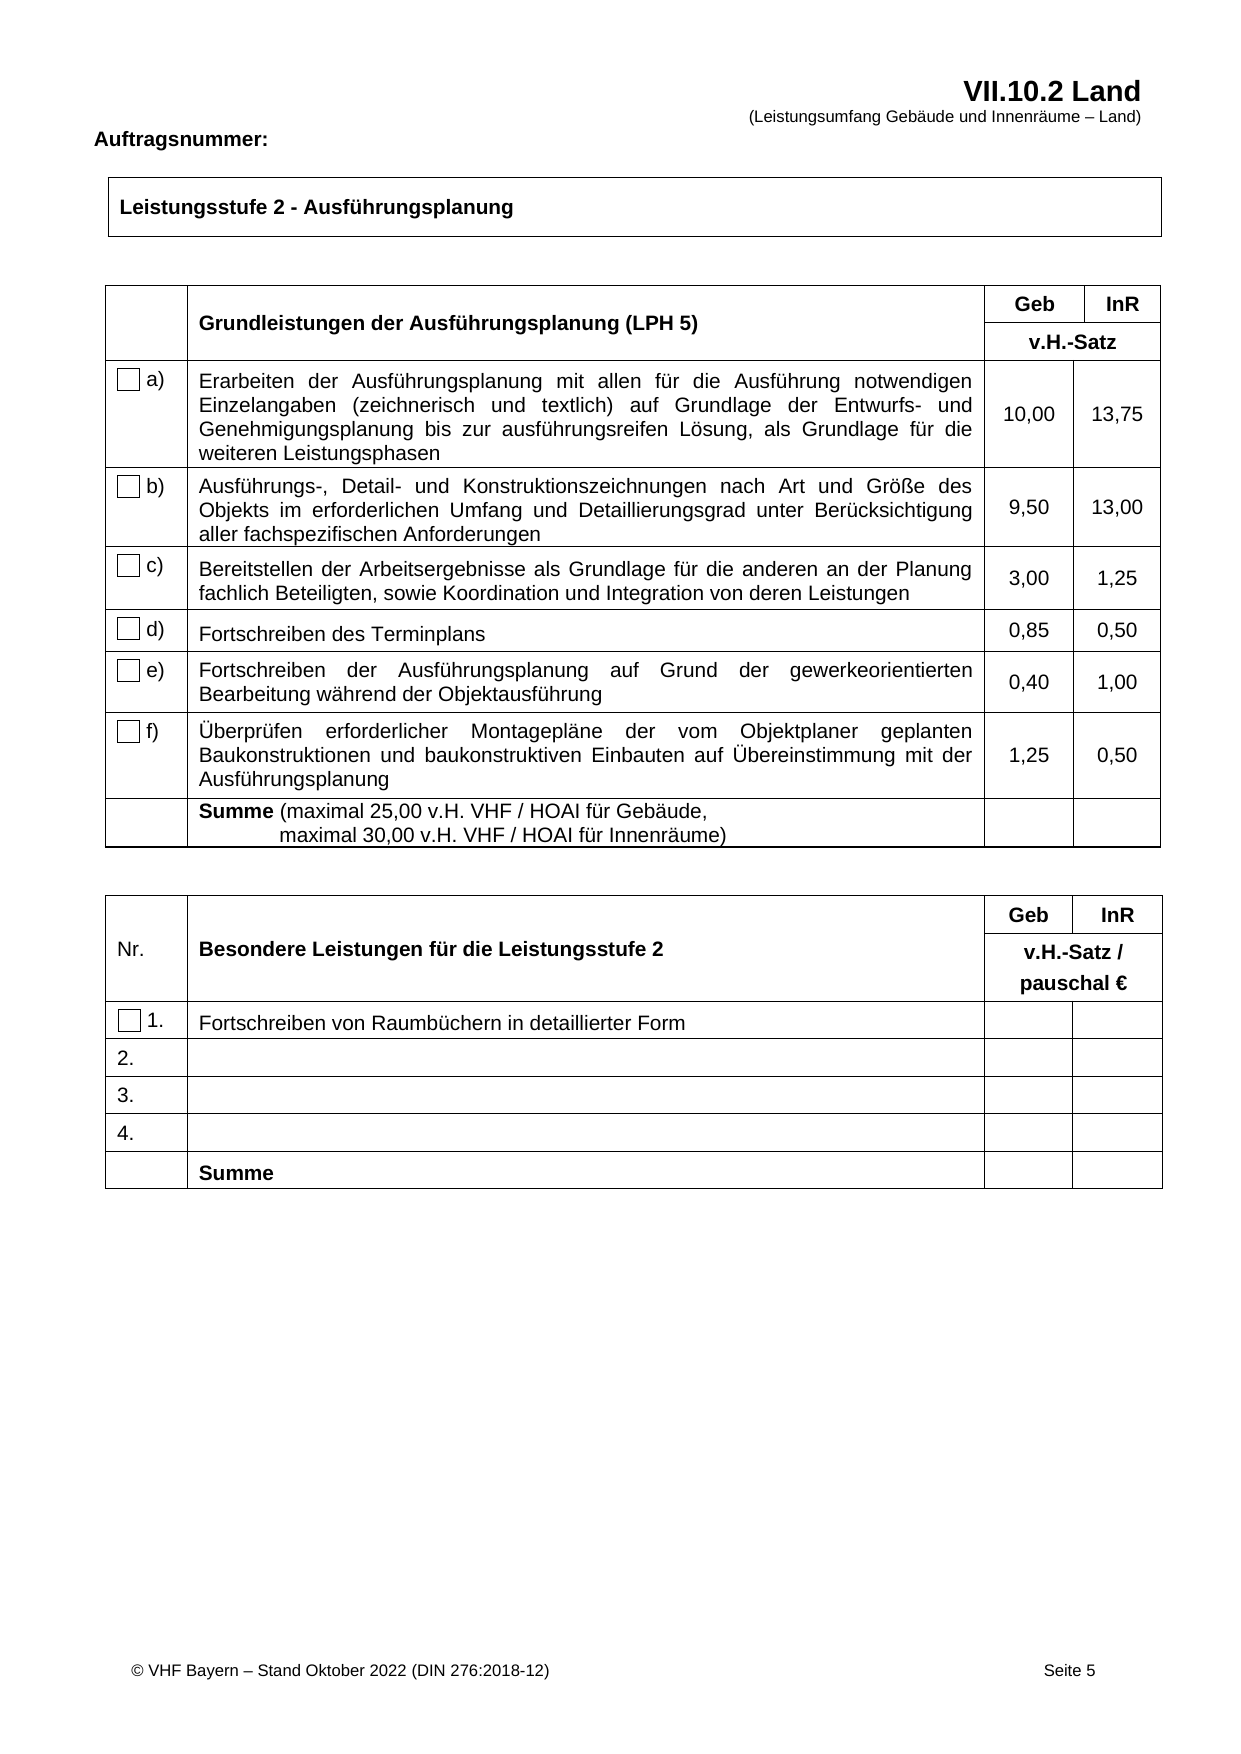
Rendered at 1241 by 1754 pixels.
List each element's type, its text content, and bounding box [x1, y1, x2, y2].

table_cell Summe [188, 1152, 984, 1188]
table_header Geb [985, 286, 1084, 322]
table_cell 10,00 [985, 361, 1073, 467]
table_cell d) [106, 610, 187, 651]
table_cell 13,75 [1074, 361, 1160, 467]
table_cell b) [106, 468, 187, 546]
table_cell 0,50 [1074, 713, 1160, 797]
table_cell [1073, 1077, 1162, 1113]
table_cell Fortschreiben des Terminplans [188, 610, 984, 651]
table_cell [1073, 1114, 1162, 1151]
table_cell f) [106, 713, 187, 797]
table_cell v.H.-Satz [985, 323, 1160, 360]
table_cell a) [106, 361, 187, 467]
table_header Grundleistungen der Ausführungsplanung (LPH 5) [188, 286, 984, 360]
table_cell Summe (maximal 25,00 v.H. VHF / HOAI für Gebäude, maximal 30,00 v.H. VHF / HOAI für Innenräume) [188, 799, 984, 846]
table_cell [985, 799, 1073, 846]
table_cell Fortschreiben der Ausführungsplanung auf Grund der gewerkeorientierten Bearbeitung während der Objektausführung [188, 652, 984, 712]
table_cell [1073, 1002, 1162, 1038]
table_header Geb [985, 896, 1072, 933]
table_cell Ausführungs-, Detail- und Konstruktionszeichnungen nach Art und Größe des Objekts im erforderlichen Umfang und Detaillierungsgrad unter Berücksichtigung aller fachspezifischen Anforderungen [188, 468, 984, 546]
table_cell 3. [106, 1077, 187, 1113]
table_cell 1,25 [985, 713, 1073, 797]
table_cell [188, 1039, 984, 1076]
table_cell 9,50 [985, 468, 1073, 546]
table_cell [985, 1039, 1072, 1076]
table_cell 0,40 [985, 652, 1073, 712]
table_cell [106, 799, 187, 846]
table_cell [985, 1077, 1072, 1113]
table_cell Überprüfen erforderlicher Montagepläne der vom Objektplaner geplanten Baukonstruktionen und baukonstruktiven Einbauten auf Übereinstimmung mit der Ausführungsplanung [188, 713, 984, 797]
table_header Leistungsstufe 2 - Ausführungsplanung [109, 178, 997, 236]
table_cell [1073, 1039, 1162, 1076]
table_cell [985, 1152, 1072, 1188]
table_header Besondere Leistungen für die Leistungsstufe 2 [188, 896, 984, 1001]
table_cell 1. [106, 1002, 187, 1038]
table_cell [1073, 1152, 1162, 1188]
table_header InR [1085, 286, 1160, 322]
table_cell 0,50 [1074, 610, 1160, 651]
table_cell [106, 1152, 187, 1188]
table_header [106, 286, 187, 360]
table_cell 0,85 [985, 610, 1073, 651]
table_cell Bereitstellen der Arbeitsergebnisse als Grundlage für die anderen an der Planung fachlich Beteiligten, sowie Koordination und Integration von deren Leistungen [188, 547, 984, 609]
table_header [998, 178, 1161, 236]
table_cell [188, 1077, 984, 1113]
table_cell e) [106, 652, 187, 712]
table_cell [1074, 799, 1160, 846]
table_cell 13,00 [1074, 468, 1160, 546]
table_cell 3,00 [985, 547, 1073, 609]
table_cell 1,00 [1074, 652, 1160, 712]
table_cell Erarbeiten der Ausführungsplanung mit allen für die Ausführung notwendigen Einzelangaben (zeichnerisch und textlich) auf Grundlage der Entwurfs- und Genehmigungsplanung bis zur ausführungsreifen Lösung, als Grundlage für die weiteren Leistungsphasen [188, 361, 984, 467]
table_cell 1,25 [1074, 547, 1160, 609]
table_header InR [1073, 896, 1162, 933]
table_cell [985, 1114, 1072, 1151]
table_cell 4. [106, 1114, 187, 1151]
table_cell [188, 1114, 984, 1151]
table_cell v.H.-Satz / pauschal € [985, 934, 1162, 1001]
table_cell 2. [106, 1039, 187, 1076]
table_cell [985, 1002, 1072, 1038]
table_cell c) [106, 547, 187, 609]
table_cell Fortschreiben von Raumbüchern in detaillierter Form [188, 1002, 984, 1038]
table_header Nr. [106, 896, 187, 1001]
